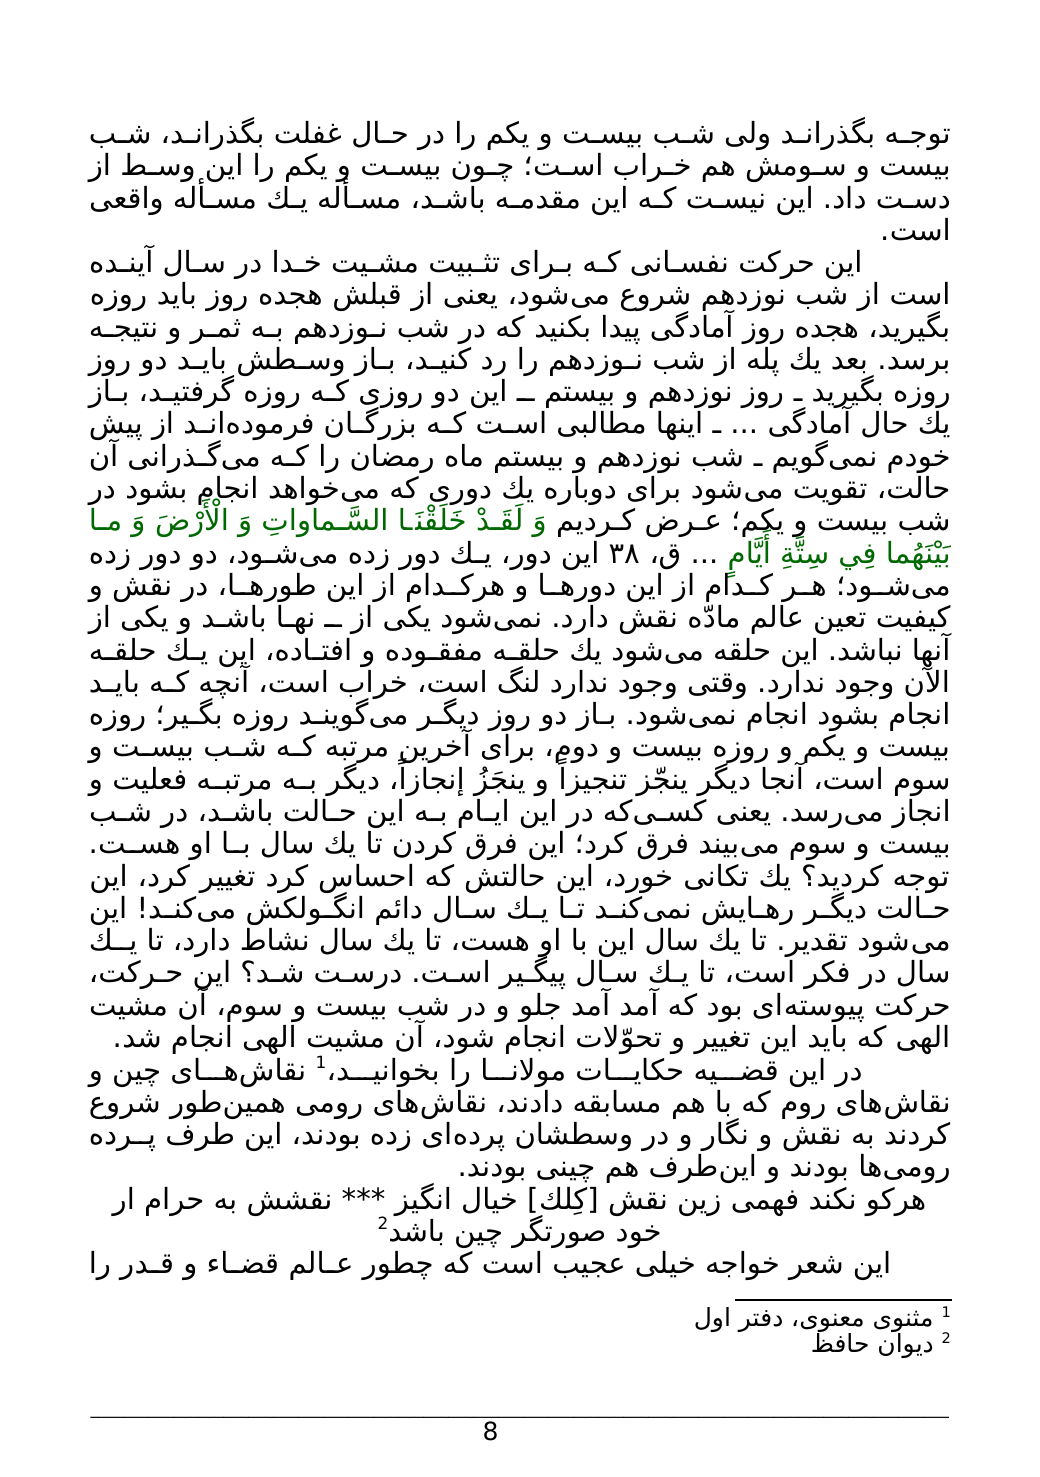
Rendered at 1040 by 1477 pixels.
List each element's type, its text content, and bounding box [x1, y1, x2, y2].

text هركو نكند فهمی زین نقش [كِلك‌] خیال انگیز *** نقشش به حرام ار خود صورتگر چین باشد [89, 1183, 951, 1248]
text این حركت نفسانی كه برای تثبیت مشیت خدا در سال آینده است از شب نوزدهم شروع می‌شود، یعنی از قبلش هجده روز باید روزه بگیرید، هجده روز آمادگی پیدا بكنید كه در شب نوزدهم به ثمر و نتیجه برسد. بعد یك پله از شب نوزدهم را رد كنید، باز وسطش باید دو روز روزه بگیرید ـ روز نوزدهم و بیستم ـ این دو روزی كه روزه گرفتید، باز یك حال آمادگی ... ـ اینها مطالبی است كه بزرگان فرموده‌اند از پیش خودم نمی‌گویم ـ شب نوزدهم و بیستم ماه رمضان را كه می‌گذرانی آن حالت، تقویت می‌شود برای دوباره یك دوری كه می‌خواهد انجام بشود در شب بیست و یكم؛ عرض كردیم وَ لَقَدْ خَلَقْنَا السَّماواتِ وَ الْأَرْضَ وَ ما بَيْنَهُما فِي سِتَّةِ أَيَّامٍ ... ق، ٣٨ این دور، یك دور زده می‌شود، دو دور زده می‌شود؛ هر كدام از این دورها و هركدام از این طورها، در نقش و كیفیت تعین عالم مادّه نقش دارد. نمی‌شود یكی از ـ نها باشد و یكی از آنها نباشد. این حلقه می‌شود یك حلقه مفقوده و افتاده، این یك حلقه الآن وجود ندارد. وقتی وجود ندارد لنگ است، خراب است، آنچه كه باید انجام بشود انجام نمی‌شود. باز دو روز دیگر می‌گویند روزه بگیر؛ روزه بیست و یكم و روزه بیست و دوم، برای آخرین مرتبه كه شب بیست و سوم است، آنجا دیگر ینجّز تنجیزاً و ینجَزُ إنجازاً، دیگر به مرتبه فعلیت و انجاز می‌رسد. یعنی كسی‌كه در این ایام به این حالت باشد، در شب بیست و سوم می‌بیند فرق كرد؛ این فرق كردن تا یك سال با او هست. توجه كردید؟ یك تكانی خورد، این حالتش كه احساس كرد تغییر كرد، این حالت دیگر رهایش نمی‌كند تا یك سال دائم انگولكش می‌كند! این می‌شود تقدیر. تا یك سال این با او هست، تا یك سال نشاط دارد، تا یك سال در فكر است، تا یك سال پیگیر است. درست شد؟ این حركت، حركت پیوسته‌ای بود كه آمد آمد جلو و در شب بیست و سوم، آن مشیت الهی كه باید این تغییر و تحوّلات انجام شود، آن مشیت الهی انجام شد. [89, 247, 951, 1054]
text در این قضیه حكایات مولانا را بخوانید، نقاش‌های چین و نقاش‌های روم كه با هم مسابقه دادند، نقاش‌های رومی همین‌طور شروع كردند به نقش و نگار و در وسطشان پرده‌ای زده بودند، این طرف پرده رومی‌ها بودند و این‌طرف هم چینی بودند. [89, 1054, 951, 1183]
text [89, 1248, 951, 1280]
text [89, 118, 951, 247]
